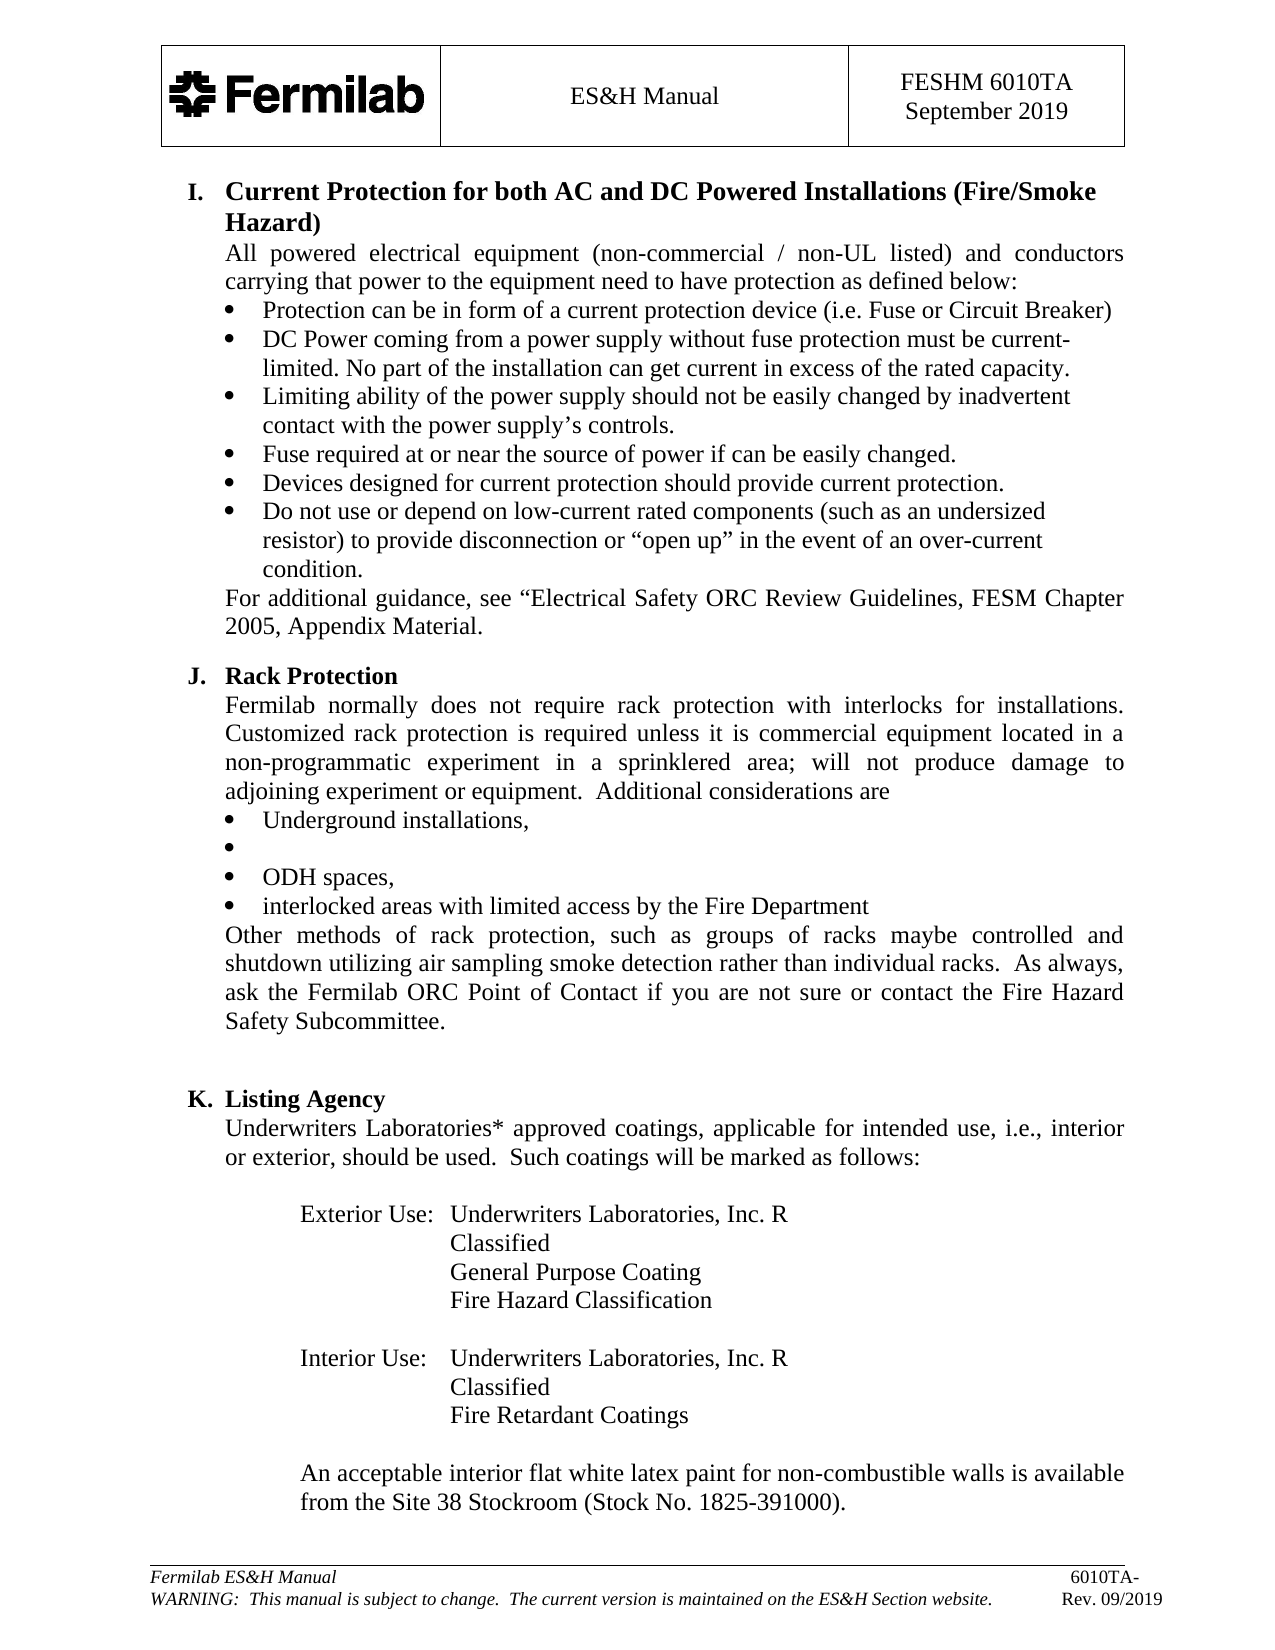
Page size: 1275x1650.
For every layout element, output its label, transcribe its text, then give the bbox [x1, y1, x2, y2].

list Protection can be in form of a current protection device (i.e. Fuse or Circuit Breaker) [225, 295, 1125, 324]
text Fire Retardant Coatings [150, 1401, 1125, 1429]
text Classified [150, 1372, 1125, 1401]
text Fermilab normally does not require rack protection with interlocks for installations. Customized rack protection is required unless it is commercial equipment located in a non-programmatic experiment in a sprinklered area; will not produce damage to adjoining experiment or equipment. Additional considerations are [225, 690, 1125, 805]
list Devices designed for current protection should provide current protection. [225, 468, 1125, 496]
list Limiting ability of the power supply should not be easily changed by inadvertent contact with the power supply’s controls. [225, 381, 1125, 439]
text General Purpose Coating [150, 1257, 1125, 1286]
list DC Power coming from a power supply without fuse protection must be current-limited. No part of the installation can get current in excess of the rated capacity. [225, 324, 1125, 381]
subtitle Rack Protection [187, 661, 1125, 690]
text Fire Hazard Classification [150, 1286, 1125, 1314]
text Exterior Use: Underwriters Laboratories, Inc. R [225, 1199, 1125, 1228]
list Underground installations, [225, 805, 1125, 833]
list Do not use or depend on low-current rated components (such as an undersized resistor) to provide disconnection or “open up” in the event of an over-current condition. [225, 496, 1125, 583]
subtitle Listing Agency [187, 1084, 1125, 1113]
text Underwriters Laboratories* approved coatings, applicable for intended use, i.e., interior or exterior, should be used. Such coatings will be marked as follows: [225, 1113, 1125, 1171]
picture [169, 71, 424, 117]
text An acceptable interior flat white latex paint for non-combustible walls is available from the Site 38 Stockroom (Stock No. 1825-391000). [300, 1458, 1125, 1516]
text Other methods of rack protection, such as groups of racks maybe controlled and shutdown utilizing air sampling smoke detection rather than individual racks. As always, ask the Fermilab ORC Point of Contact if you are not sure or contact the Fire Hazard Safety Subcommittee. [225, 920, 1125, 1035]
subtitle Current Protection for both AC and DC Powered Installations (Fire/Smoke Hazard) [187, 175, 1125, 238]
text For additional guidance, see “Electrical Safety ORC Review Guidelines, FESM Chapter 2005, Appendix Material. [225, 583, 1125, 640]
list ODH spaces, [225, 862, 1125, 891]
text Interior Use: Underwriters Laboratories, Inc. R [150, 1343, 1125, 1372]
list interlocked areas with limited access by the Fire Department [225, 891, 1125, 920]
text Classified [150, 1228, 1125, 1257]
list Fuse required at or near the source of power if can be easily changed. [225, 439, 1125, 468]
text All powered electrical equipment (non-commercial / non-UL listed) and conductors carrying that power to the equipment need to have protection as defined below: [225, 238, 1125, 295]
